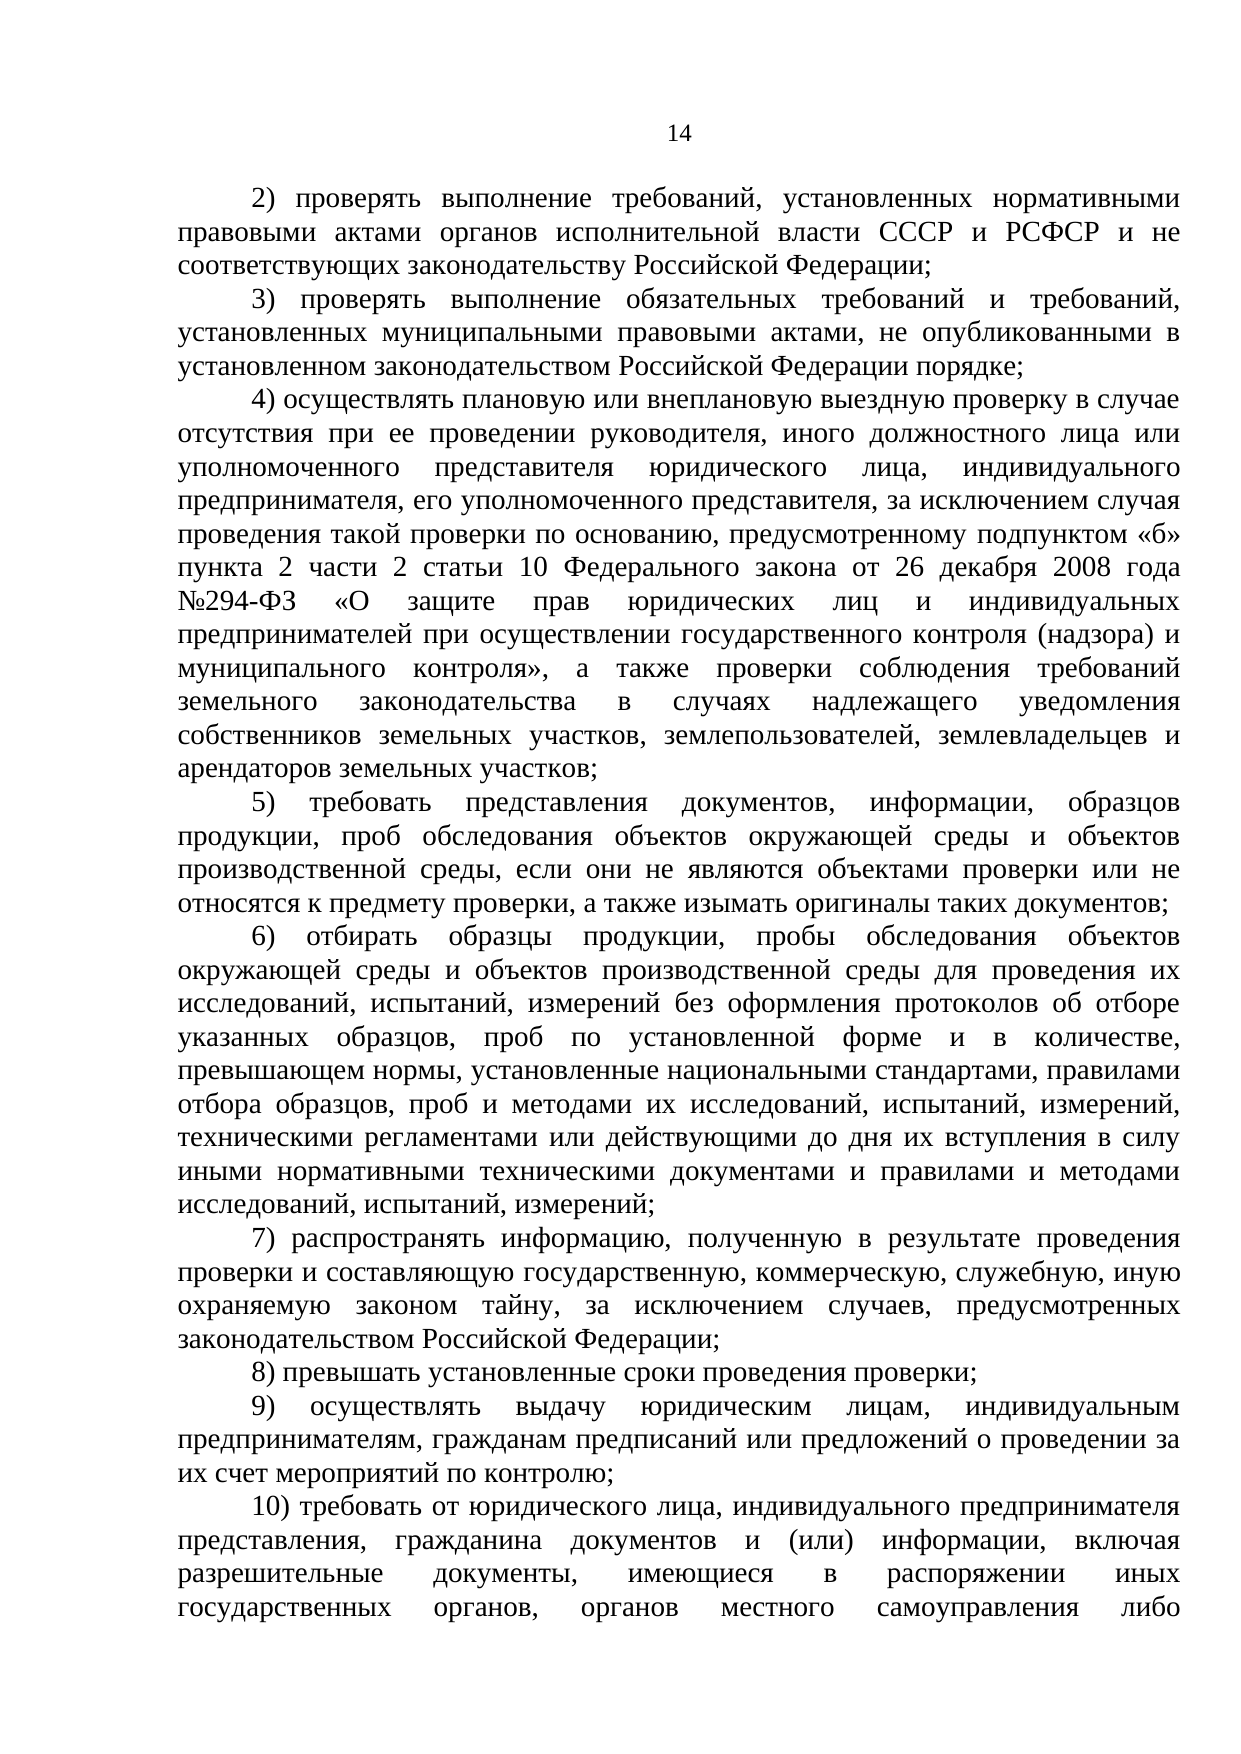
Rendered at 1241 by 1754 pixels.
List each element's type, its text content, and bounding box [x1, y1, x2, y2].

text 8) превышать установленные сроки проведения проверки; [177, 1354, 1181, 1388]
text 3) проверять выполнение обязательных требований и требований, установленных муниципальными правовыми актами, не опубликованными в установленном законодательством Российской Федерации порядке; [177, 281, 1181, 382]
text 6) отбирать образцы продукции, пробы обследования объектов окружающей среды и объектов производственной среды для проведения их исследований, испытаний, измерений без оформления протоколов об отборе указанных образцов, проб по установленной форме и в количестве, превышающем нормы, установленные национальными стандартами, правилами отбора образцов, проб и методами их исследований, испытаний, измерений, техническими регламентами или действующими до дня их вступления в силу иными нормативными техническими документами и правилами и методами исследований, испытаний, измерений; [177, 918, 1181, 1220]
text 7) распространять информацию, полученную в результате проведения проверки и составляющую государственную, коммерческую, служебную, иную охраняемую законом тайну, за исключением случаев, предусмотренных законодательством Российской Федерации; [177, 1220, 1181, 1354]
text 5) требовать представления документов, информации, образцов продукции, проб обследования объектов окружающей среды и объектов производственной среды, если они не являются объектами проверки или не относятся к предмету проверки, а также изымать оригиналы таких документов; [177, 784, 1181, 918]
text 4) осуществлять плановую или внеплановую выездную проверку в случае отсутствия при ее проведении руководителя, иного должностного лица или уполномоченного представителя юридического лица, индивидуального предпринимателя, его уполномоченного представителя, за исключением случая проведения такой проверки по основанию, предусмотренному подпунктом «б» пункта 2 части 2 статьи 10 Федерального закона от 26 декабря 2008 года №294-ФЗ «О защите прав юридических лиц и индивидуальных предпринимателей при осуществлении государственного контроля (надзора) и муниципального контроля», а также проверки соблюдения требований земельного законодательства в случаях надлежащего уведомления собственников земельных участков, землепользователей, землевладельцев и арендаторов земельных участков; [177, 382, 1181, 784]
text 2) проверять выполнение требований, установленных нормативными правовыми актами органов исполнительной власти СССР и РСФСР и не соответствующих законодательству Российской Федерации; [177, 180, 1181, 281]
text 9) осуществлять выдачу юридическим лицам, индивидуальным предпринимателям, гражданам предписаний или предложений о проведении за их счет мероприятий по контролю; [177, 1388, 1181, 1488]
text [177, 1488, 1181, 1623]
